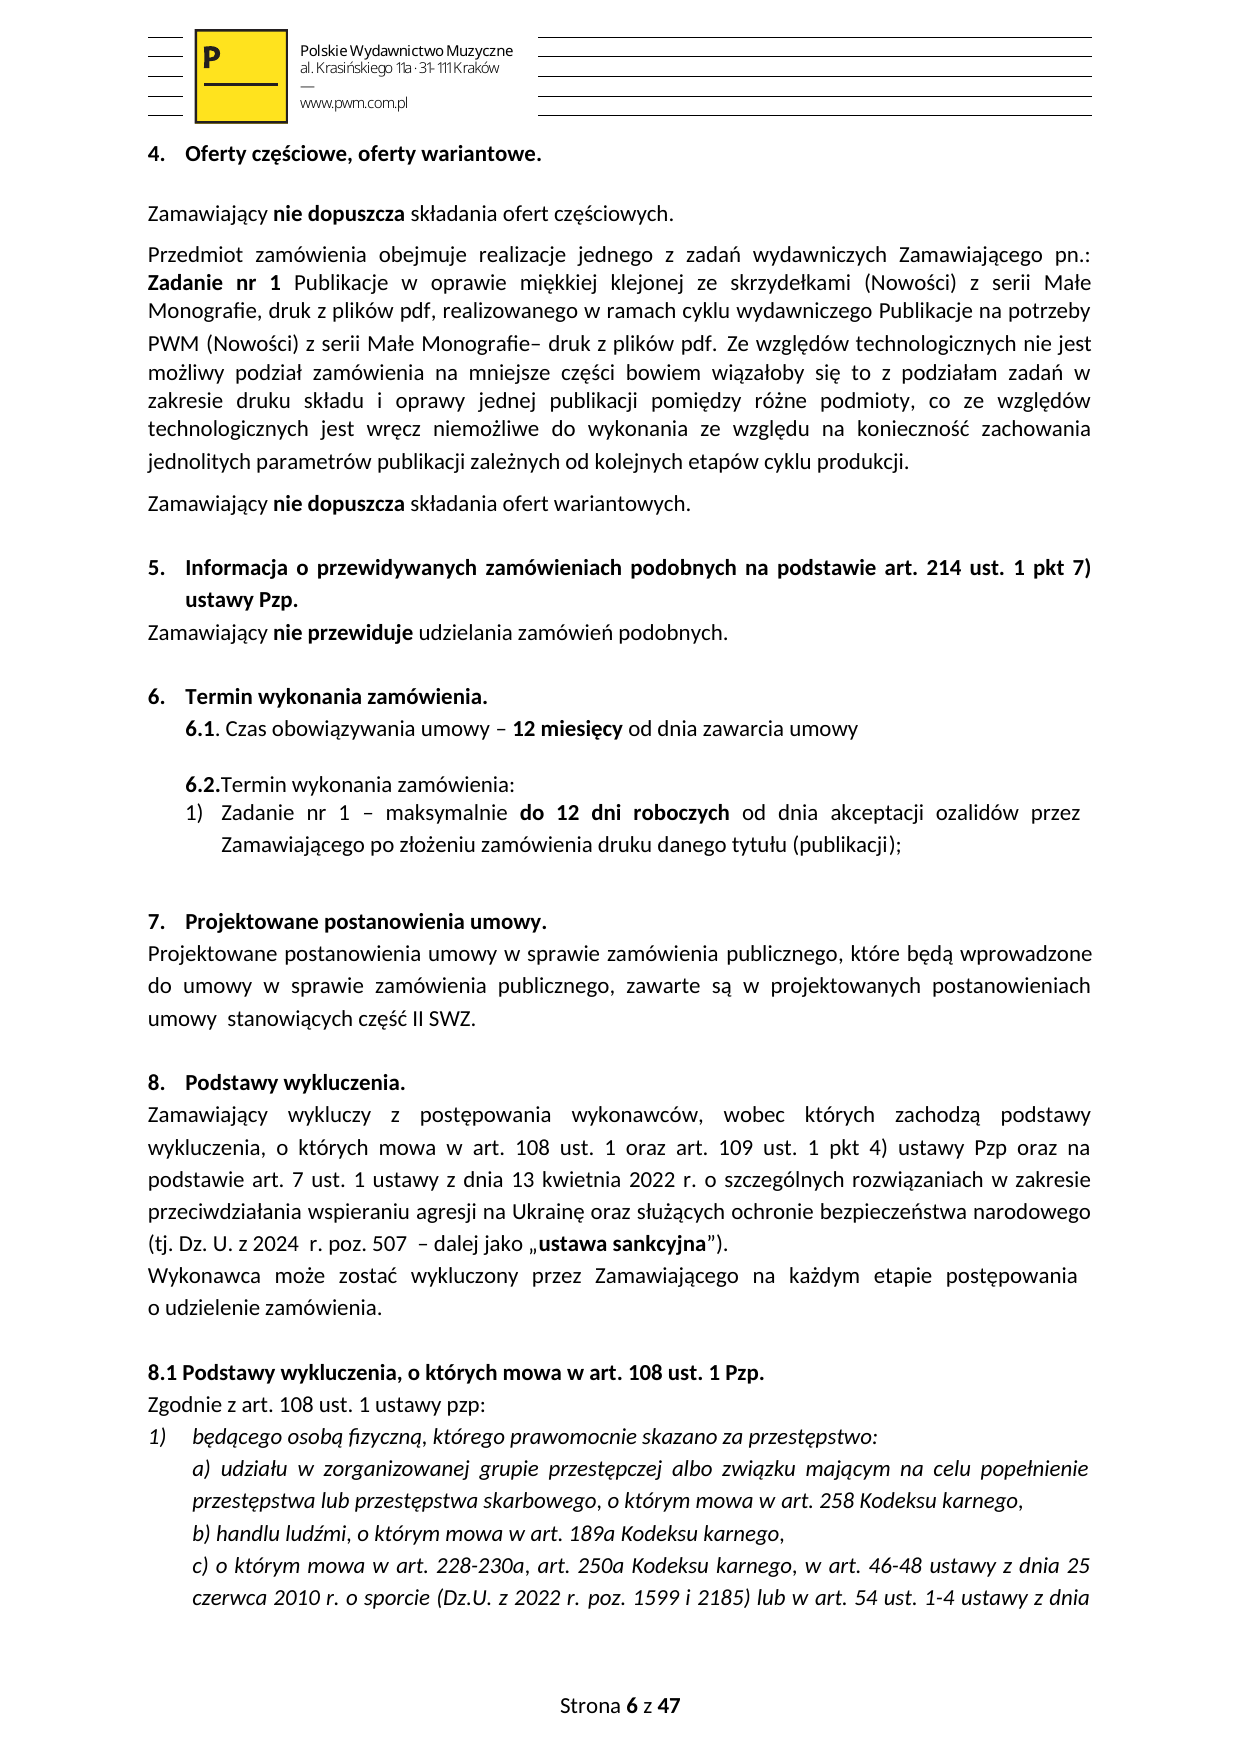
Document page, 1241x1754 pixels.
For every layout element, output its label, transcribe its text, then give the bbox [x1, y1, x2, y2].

text Wykonawca może zostać wykluczony przez Zamawiającego na każdym etapie postępowania o udzielenie zamówienia. [148, 1261, 1093, 1322]
subtitle Podstawy wykluczenia. [148, 1068, 1093, 1096]
subtitle 8.1 Podstawy wykluczenia, o których mowa w art. 108 ust. 1 Pzp. [148, 1358, 1093, 1386]
subtitle Projektowane postanowienia umowy. [148, 907, 1093, 935]
text b) handlu ludźmi, o którym mowa w art. 189a Kodeksu karnego, [192, 1519, 1093, 1547]
text Zamawiający nie dopuszcza składania ofert częściowych. [148, 199, 1093, 228]
text Zamawiający nie przewiduje udzielania zamówień podobnych. [148, 618, 1093, 646]
text Zgodnie z art. 108 ust. 1 ustawy pzp: [148, 1390, 1093, 1418]
text 1) będącego osobą fizyczną, którego prawomocnie skazano za przestępstwo: [148, 1422, 1093, 1450]
text 6.1. Czas obowiązywania umowy – 12 miesięcy od dnia zawarcia umowy [185, 714, 1093, 742]
text Zamawiający nie dopuszcza składania ofert wariantowych. [148, 489, 1093, 517]
text Przedmiot zamówienia obejmuje realizacje jednego z zadań wydawniczych Zamawiającego pn.: Zadanie nr 1 Publikacje w oprawie miękkiej klejonej ze skrzydełkami (Nowości) z serii Małe Monografie, druk z plików pdf, realizowanego w ramach cyklu wydawniczego Publikacje na potrzeby PWM (Nowości) z serii Małe Monografie– druk z plików pdf. Ze względów technologicznych nie jest możliwy podział zamówienia na mniejsze części bowiem wiązałoby się to z podziałam zadań w zakresie druku składu i oprawy jednej publikacji pomiędzy różne podmioty, co ze względów technologicznych jest wręcz niemożliwe do wykonania ze względu na konieczność zachowania jednolitych parametrów publikacji zależnych od kolejnych etapów cyklu produkcji. [148, 240, 1093, 476]
text Zamawiający wykluczy z postępowania wykonawców, wobec których zachodzą podstawy wykluczenia, o których mowa w art. 108 ust. 1 oraz art. 109 ust. 1 pkt 4) ustawy Pzp oraz na podstawie art. 7 ust. 1 ustawy z dnia 13 kwietnia 2022 r. o szczególnych rozwiązaniach w zakresie przeciwdziałania wspieraniu agresji na Ukrainę oraz służących ochronie bezpieczeństwa narodowego (tj. Dz. U. z 2024 r. poz. 507 – dalej jako „ustawa sankcyjna”). [148, 1100, 1093, 1257]
subtitle Informacja o przewidywanych zamówieniach podobnych na podstawie art. 214 ust. 1 pkt 7) ustawy Pzp. [148, 553, 1093, 613]
text a) udziału w zorganizowanej grupie przestępczej albo związku mającym na celu popełnienie przestępstwa lub przestępstwa skarbowego, o którym mowa w art. 258 Kodeksu karnego, [192, 1454, 1093, 1515]
subtitle Oferty częściowe, oferty wariantowe. [148, 139, 1093, 167]
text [192, 1551, 1093, 1611]
list 1) Zadanie nr 1 – maksymalnie do 12 dni roboczych od dnia akceptacji ozalidów przez Zamawiającego po złożeniu zamówienia druku danego tytułu (publikacji); [185, 798, 1081, 858]
text Projektowane postanowienia umowy w sprawie zamówienia publicznego, które będą wprowadzone do umowy w sprawie zamówienia publicznego, zawarte są w projektowanych postanowieniach umowy stanowiących część II SWZ. [148, 939, 1093, 1032]
subtitle Termin wykonania zamówienia. [148, 682, 1093, 710]
text 6.2.Termin wykonania zamówienia: [185, 770, 1093, 798]
